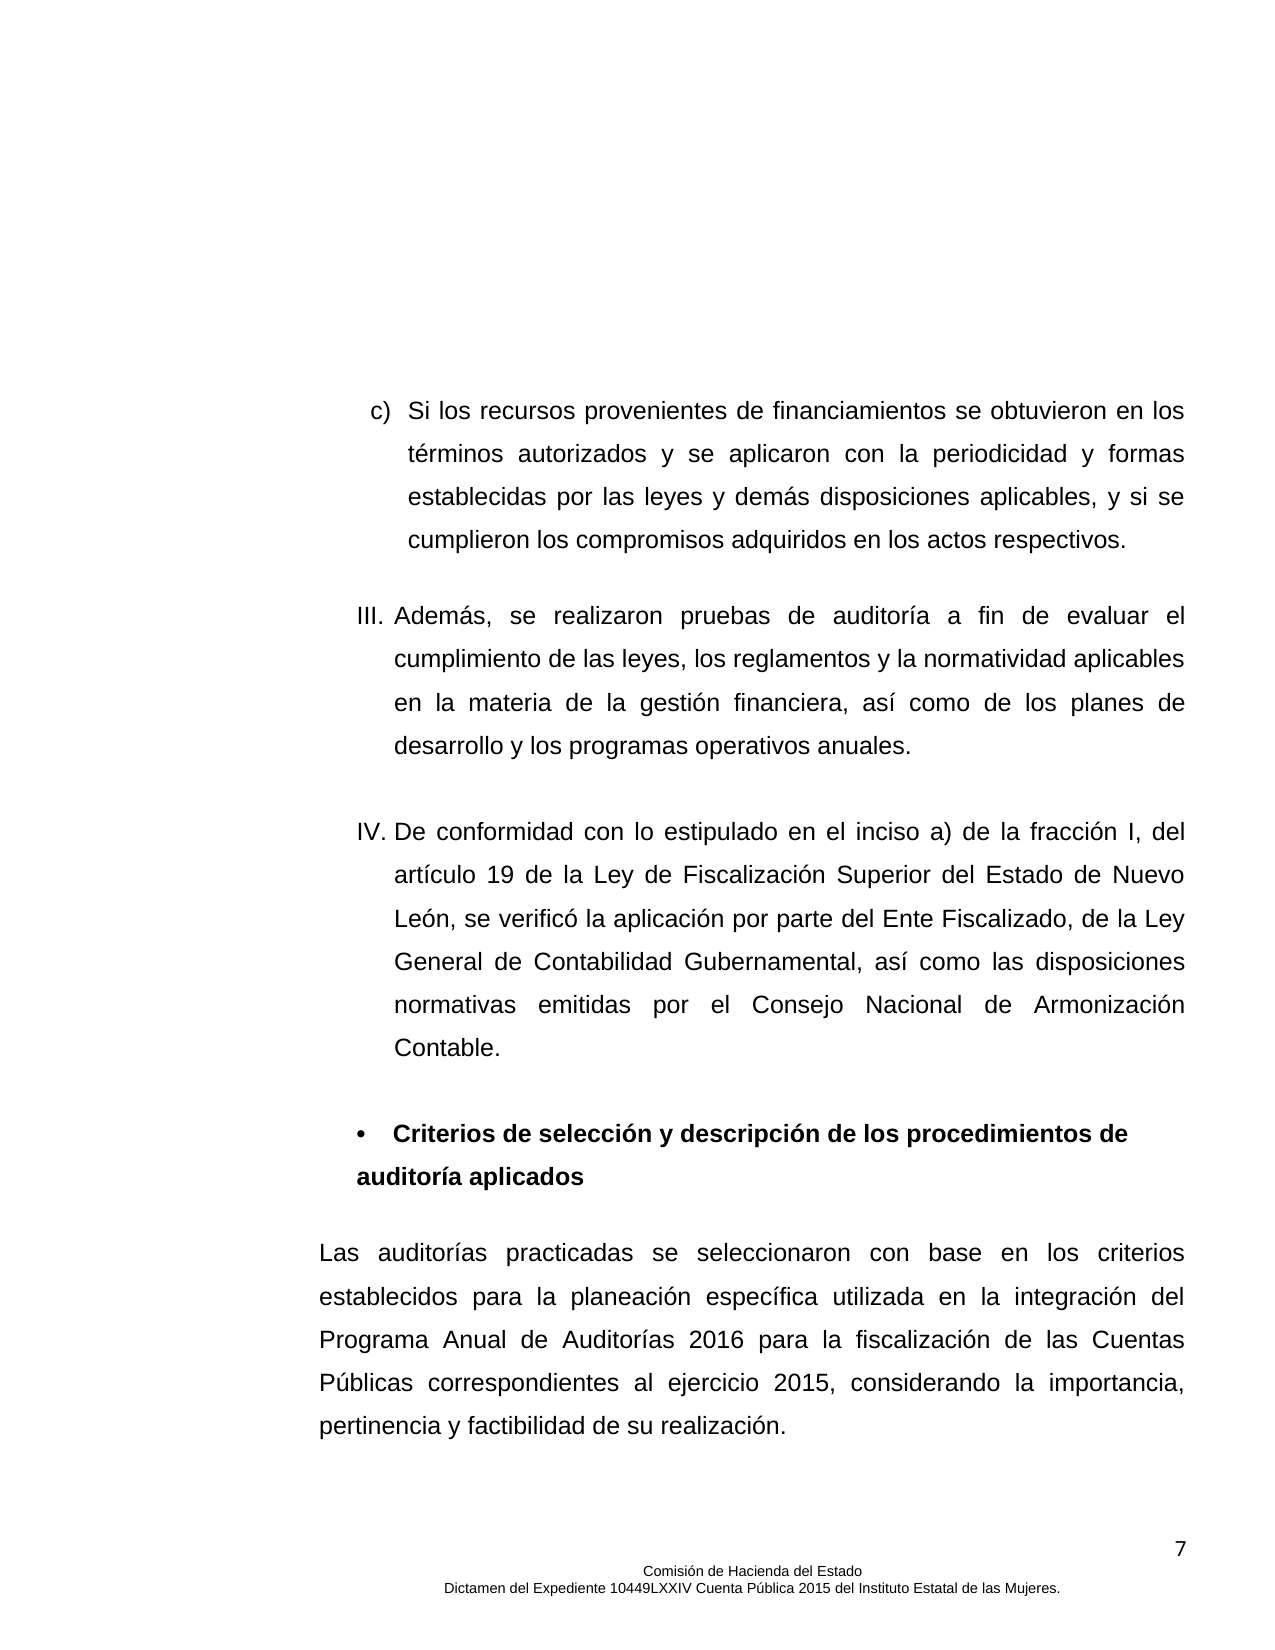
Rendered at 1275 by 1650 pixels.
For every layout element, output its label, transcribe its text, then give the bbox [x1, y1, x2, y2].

text Las auditorías practicadas se seleccionaron con base en los criterios establecidos para la planeación específica utilizada en la integración del Programa Anual de Auditorías 2016 para la fiscalización de las Cuentas Públicas correspondientes al ejercicio 2015, considerando la importancia, pertinencia y factibilidad de su realización. [319, 1238, 1186, 1440]
list Si los recursos provenientes de financiamientos se obtuvieron en los términos autorizados y se aplicaron con la periodicidad y formas establecidas por las leyes y demás disposiciones aplicables, y si se cumplieron los compromisos adquiridos en los actos respectivos. [370, 396, 1186, 554]
list De conformidad con lo estipulado en el inciso a) de la fracción I, del artículo 19 de la Ley de Fiscalización Superior del Estado de Nuevo León, se verificó la aplicación por parte del Ente Fiscalizado, de la Ley General de Contabilidad Gubernamental, así como las disposiciones normativas emitidas por el Consejo Nacional de Armonización Contable. [356, 817, 1186, 1062]
list Además, se realizaron pruebas de auditoría a fin de evaluar el cumplimiento de las leyes, los reglamentos y la normatividad aplicables en la materia de la gestión financiera, así como de los planes de desarrollo y los programas operativos anuales. [356, 601, 1186, 760]
text • Criterios de selección y descripción de los procedimientos de auditoría aplicados [356, 1119, 1186, 1191]
